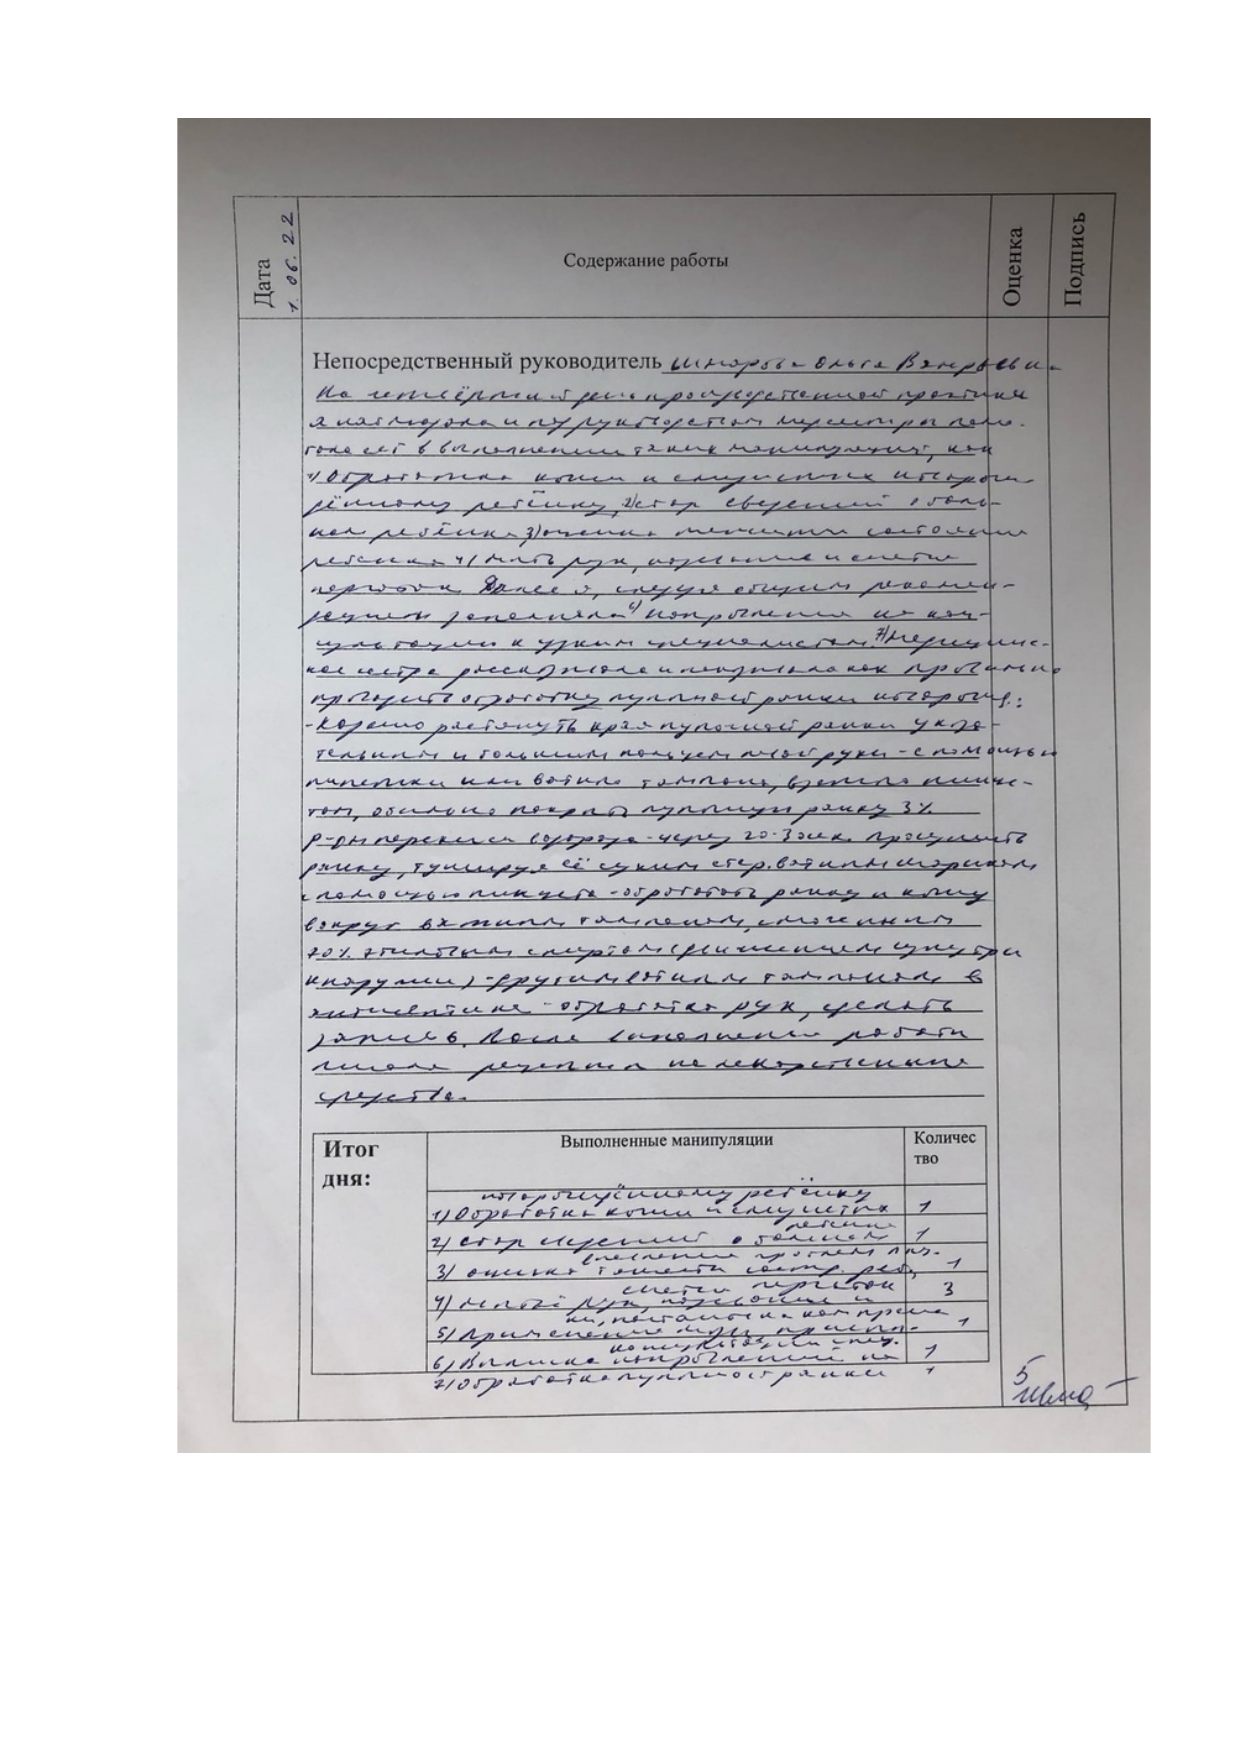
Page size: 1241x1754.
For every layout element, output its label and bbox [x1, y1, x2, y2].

picture [177, 118, 1151, 1453]
